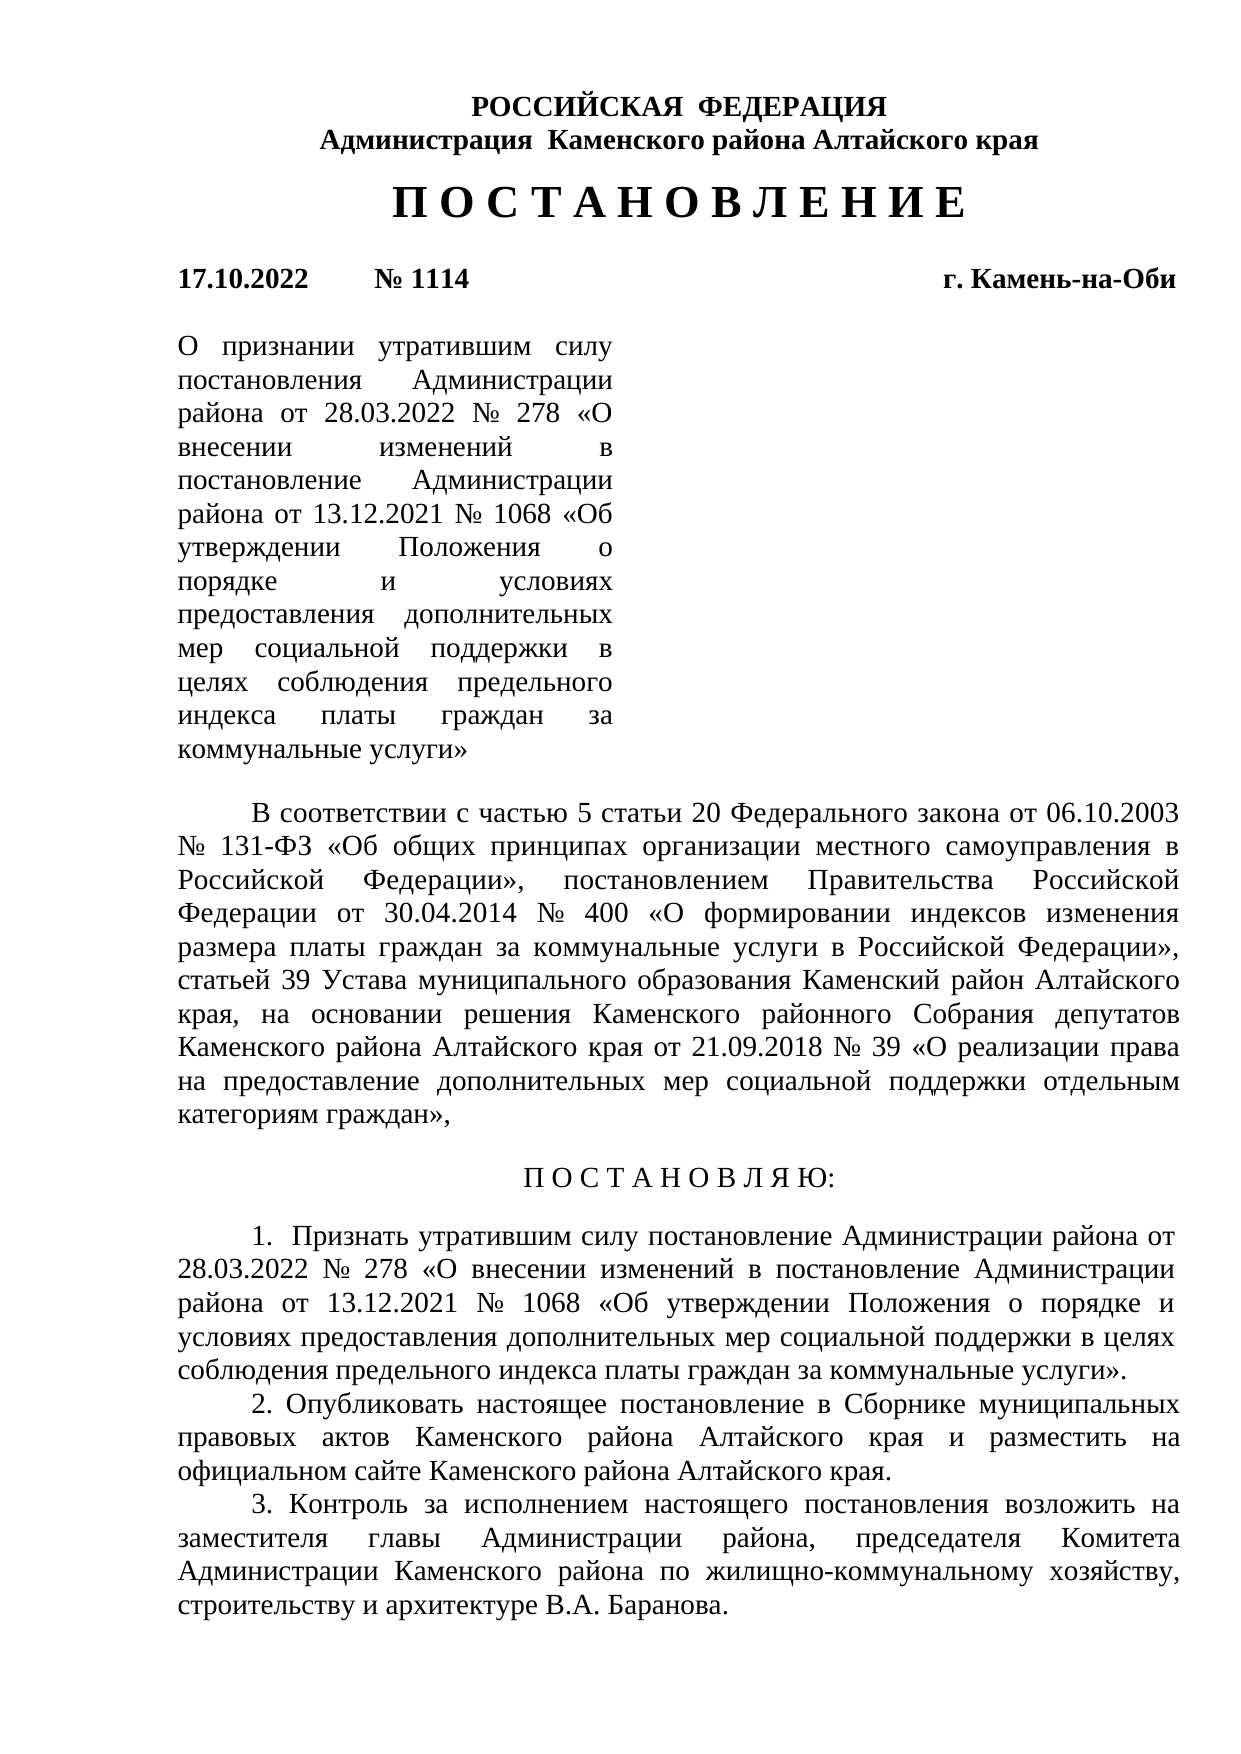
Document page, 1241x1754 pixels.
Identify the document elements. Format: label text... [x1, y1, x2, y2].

subtitle В соответствии с частью 5 статьи 20 Федерального закона от 06.10.2003 № 131-ФЗ «Об общих принципах организации местного самоуправления в Российской Федерации», постановлением Правительства Российской Федерации от 30.04.2014 № 400 «О формировании индексов изменения размера платы граждан за коммунальные услуги в Российской Федерации», статьей 39 Устава муниципального образования Каменский район Алтайского края, на основании решения Каменского районного Собрания депутатов Каменского района Алтайского края от 21.09.2018 № 39 «О реализации права на предоставление дополнительных мер социальной поддержки отдельным категориям граждан», [177, 795, 1181, 1130]
text 1. Признать утратившим силу постановление Администрации района от 28.03.2022 № 278 «О внесении изменений в постановление Администрации района от 13.12.2021 № 1068 «Об утверждении Положения о порядке и условиях предоставления дополнительных мер социальной поддержки в целях соблюдения предельного индекса платы граждан за коммунальные услуги». [177, 1218, 1176, 1386]
subtitle Администрация Каменского района Алтайского края [177, 122, 1181, 156]
text 17.10.2022 № 1114 г. Камень-на-Оби [177, 261, 1181, 295]
text П О С Т А Н О В Л Я Ю: [177, 1161, 1181, 1194]
subtitle П О С Т А Н О В Л Е Н И Е [177, 175, 1181, 228]
text 2. Опубликовать настоящее постановление в Сборнике муниципальных правовых актов Каменского района Алтайского края и разместить на официальном сайте Каменского района Алтайского края. [177, 1386, 1181, 1486]
title РОССИЙСКАЯ ФЕДЕРАЦИЯ [177, 89, 1181, 122]
text О признании утратившим силу постановления Администрации района от 28.03.2022 № 278 «О внесении изменений в постановление Администрации района от 13.12.2021 № 1068 «Об утверждении Положения о порядке и условиях предоставления дополнительных мер социальной поддержки в целях соблюдения предельного индекса платы граждан за коммунальные услуги» [177, 328, 613, 764]
text 3. Контроль за исполнением настоящего постановления возложить на заместителя главы Администрации района, председателя Комитета Администрации Каменского района по жилищно-коммунальному хозяйству, строительству и архитектуре В.А. Баранова. [177, 1486, 1181, 1621]
